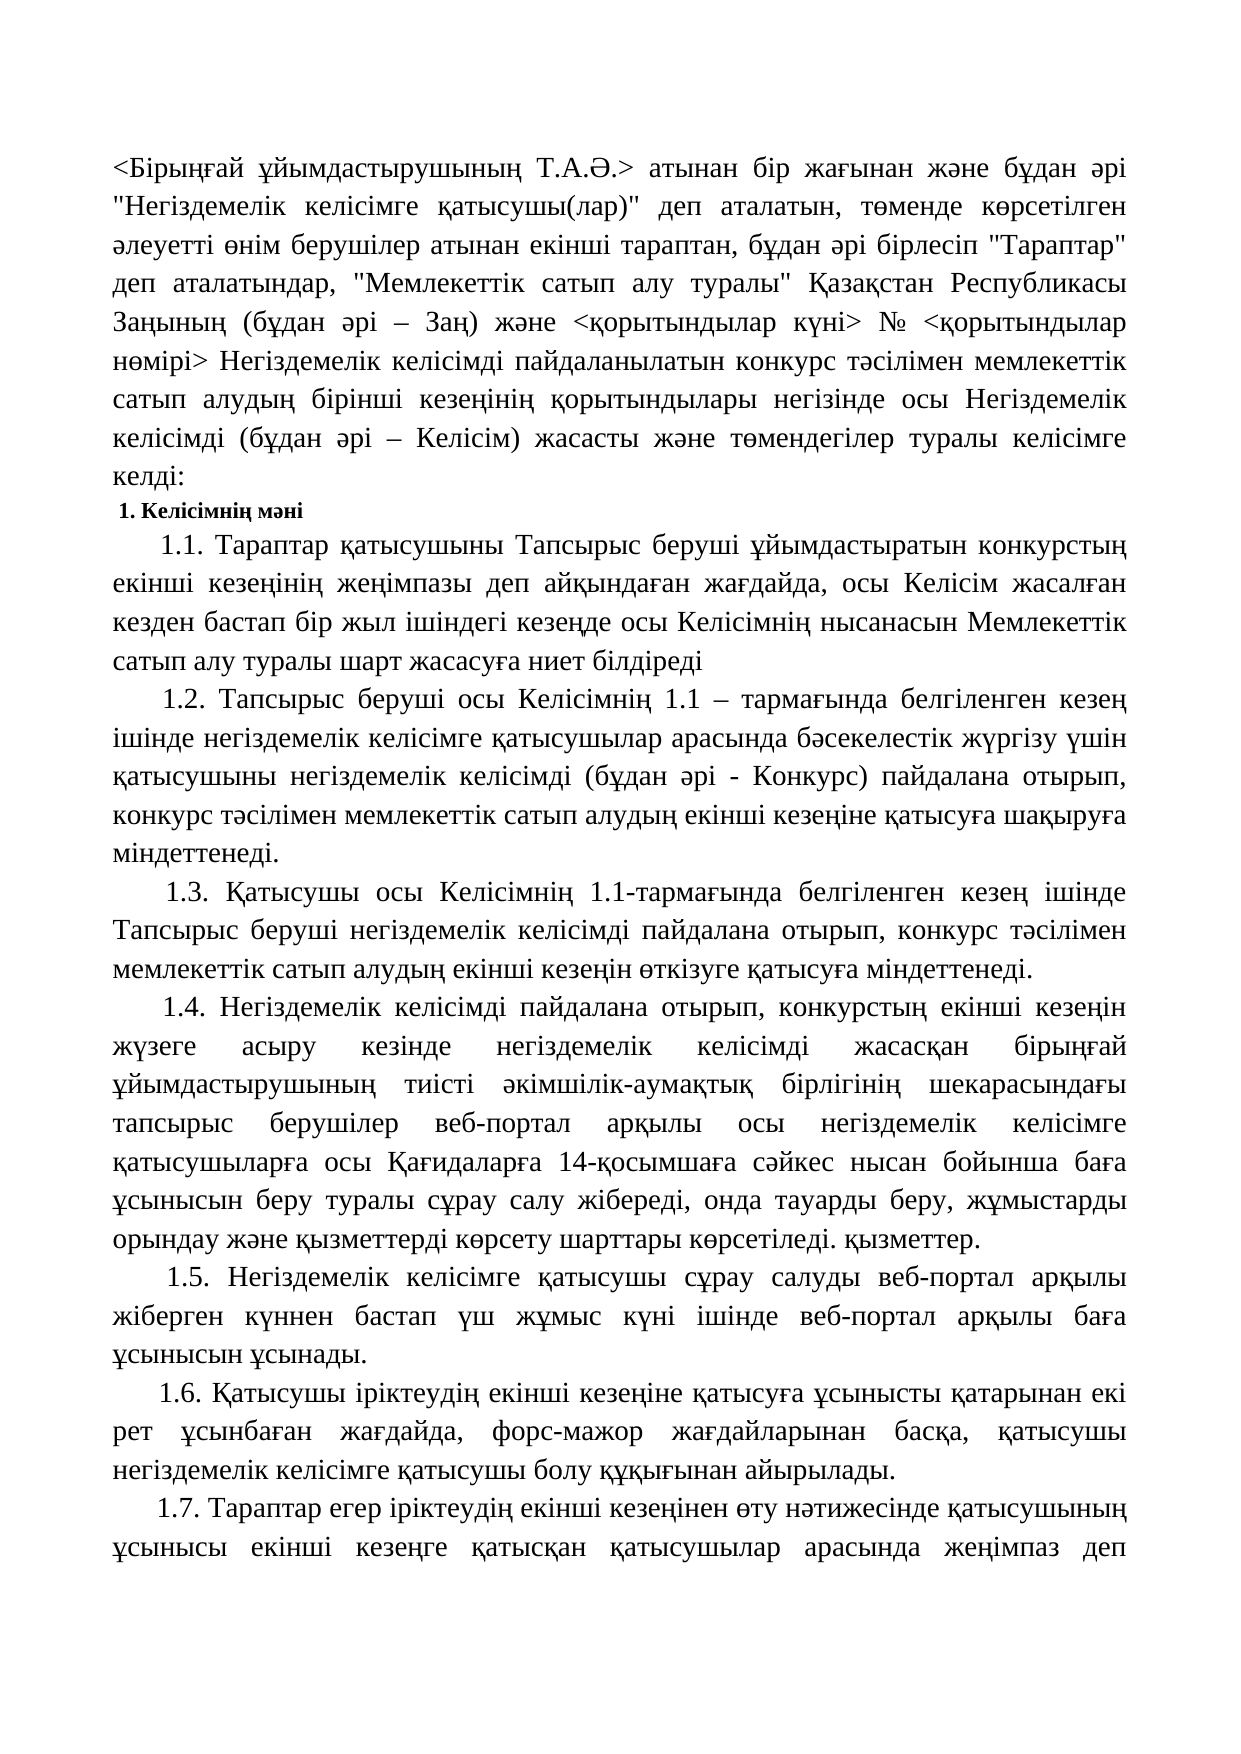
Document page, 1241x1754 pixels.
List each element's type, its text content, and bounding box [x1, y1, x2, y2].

text 1.2. Тапсырыс беруші осы Келісімнің 1.1 – тармағында белгіленген кезең ішінде негіздемелік келісімге қатысушылар арасында бәсекелестік жүргізу үшін қатысушыны негіздемелік келісімді (бұдан әрі - Конкурс) пайдалана отырып, конкурс тәсілімен мемлекеттік сатып алудың екінші кезеңіне қатысуға шақыруға міндеттенеді. [112, 681, 1128, 869]
text 1.6. Қатысушы іріктеудің екінші кезеңіне қатысуға ұсынысты қатарынан екі рет ұсынбаған жағдайда, форс-мажор жағдайларынан басқа, қатысушы негіздемелік келісімге қатысушы болу құқығынан айырылады. [112, 1375, 1128, 1486]
text 1. Келісімнің мәні [112, 497, 1128, 523]
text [112, 1491, 1128, 1563]
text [112, 150, 1128, 492]
text 1.1. Тараптар қатысушыны Тапсырыс беруші ұйымдастыратын конкурстың екінші кезеңінің жеңімпазы деп айқындаған жағдайда, осы Келісім жасалған кезден бастап бір жыл ішіндегі кезеңде осы Келісімнің нысанасын Мемлекеттік сатып алу туралы шарт жасасуға ниет білдіреді [112, 527, 1128, 676]
text 1.3. Қатысушы осы Келісімнің 1.1-тармағында белгіленген кезең ішінде Тапсырыс беруші негіздемелік келісімді пайдалана отырып, конкурс тәсілімен мемлекеттік сатып алудың екінші кезеңін өткізуге қатысуға міндеттенеді. [112, 874, 1128, 984]
text 1.4. Негіздемелік келісімді пайдалана отырып, конкурстың екінші кезеңін жүзеге асыру кезінде негіздемелік келісімді жасасқан бірыңғай ұйымдастырушының тиісті әкімшілік-аумақтық бірлігінің шекарасындағы тапсырыс берушілер веб-портал арқылы осы негіздемелік келісімге қатысушыларға осы Қағидаларға 14-қосымшаға сәйкес нысан бойынша баға ұсынысын беру туралы сұрау салу жібереді, онда тауарды беру, жұмыстарды орындау және қызметтерді көрсету шарттары көрсетіледі. қызметтер. [112, 989, 1128, 1254]
text 1.5. Негіздемелік келісімге қатысушы сұрау салуды веб-портал арқылы жіберген күннен бастап үш жұмыс күні ішінде веб-портал арқылы баға ұсынысын ұсынады. [112, 1259, 1128, 1370]
